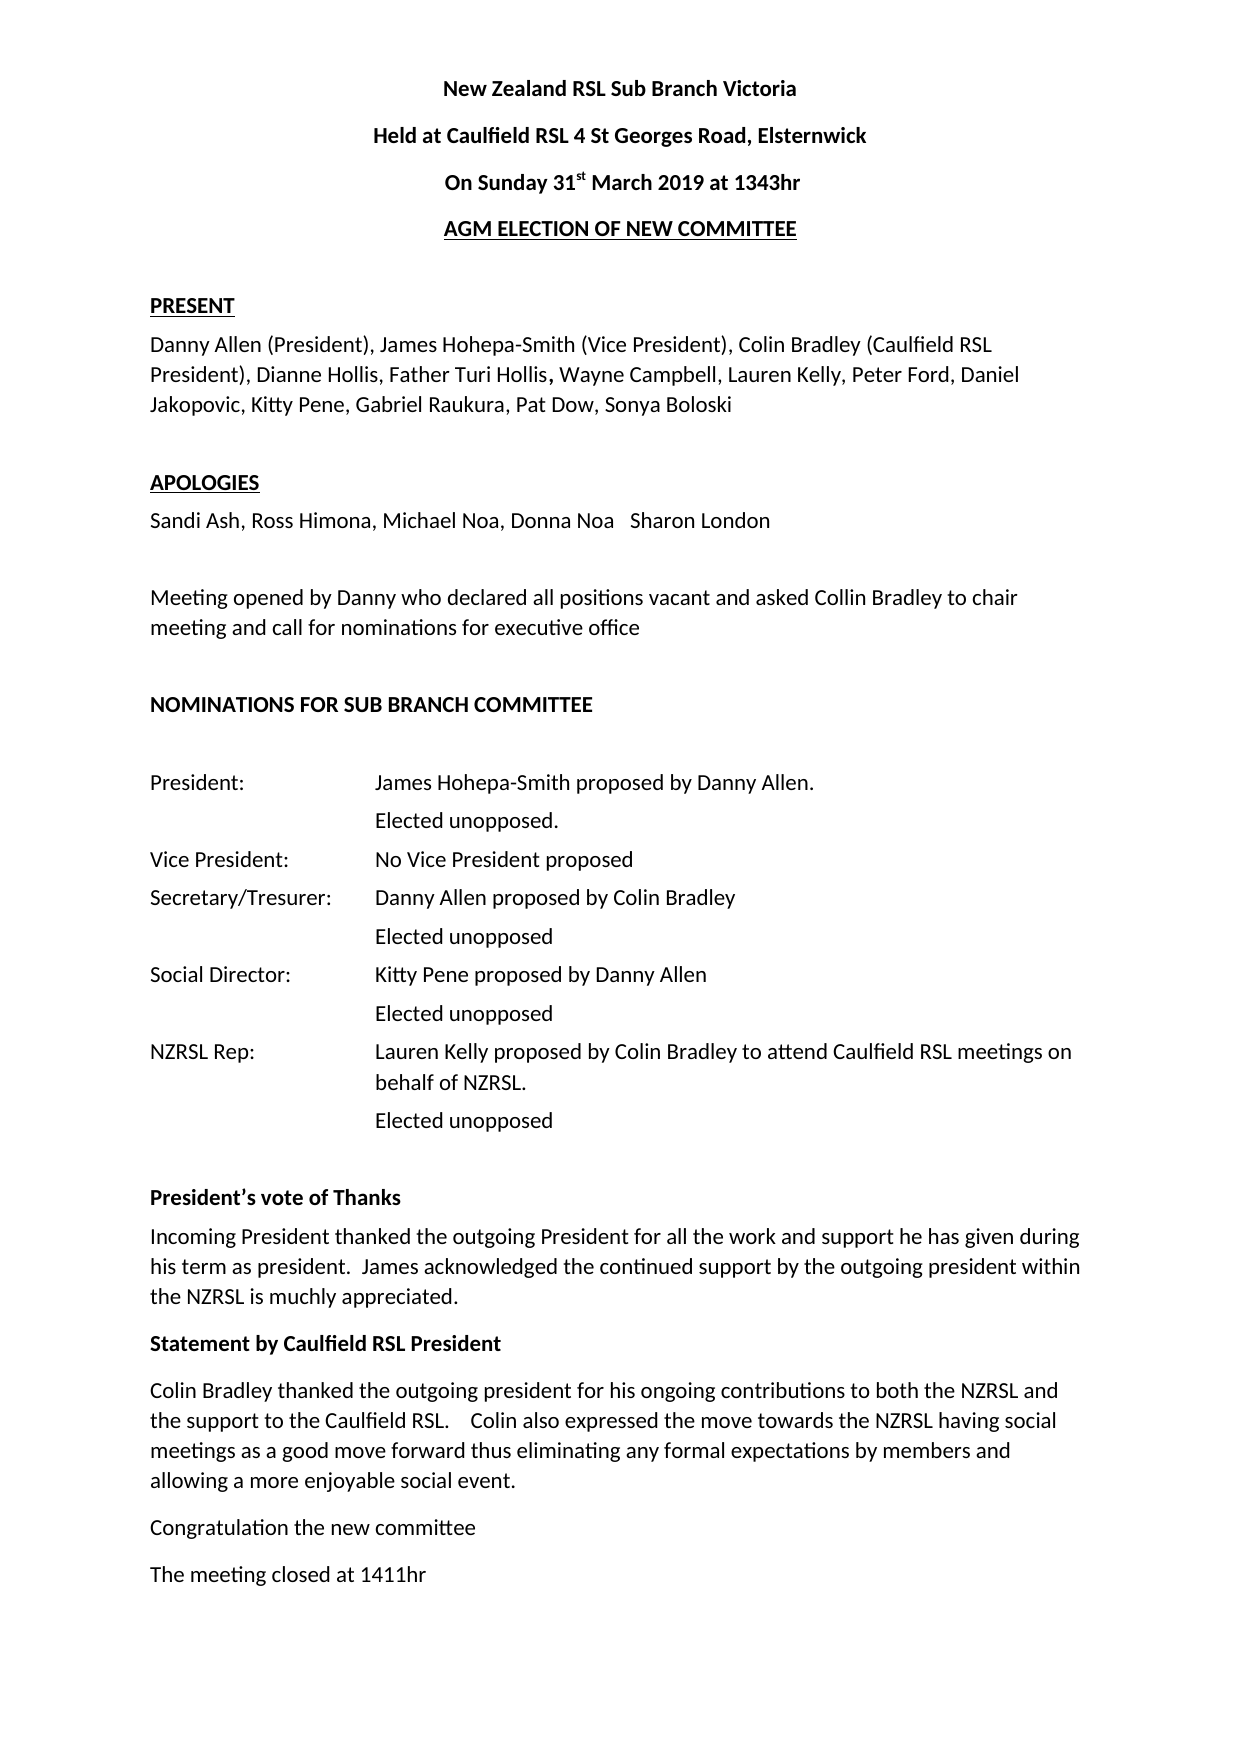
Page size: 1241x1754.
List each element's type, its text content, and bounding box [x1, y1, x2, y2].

text Sandi Ash, Ross Himona, Michael Noa, Donna Noa Sharon London [150, 506, 1090, 534]
text President’s vote of Thanks [150, 1183, 1090, 1211]
text NOMINATIONS FOR SUB BRANCH COMMITTEE [150, 691, 1090, 718]
text Incoming President thanked the outgoing President for all the work and support he has given during his term as president. James acknowledged the continued support by the outgoing president within the NZRSL is muchly appreciated. [150, 1222, 1090, 1310]
text The meeting closed at 1411hr [150, 1560, 1090, 1588]
text NZRSL Rep: Lauren Kelly proposed by Colin Bradley to attend Caulfield RSL meetings on behalf of NZRSL. [150, 1037, 1090, 1096]
text PRESENT [150, 292, 1090, 319]
text President: James Hohepa-Smith proposed by Danny Allen. [150, 768, 1090, 796]
text Vice President: No Vice President proposed [150, 845, 1090, 873]
text Meeting opened by Danny who declared all positions vacant and asked Collin Bradley to chair meeting and call for nominations for executive office [150, 583, 1090, 641]
text Social Director: Kitty Pene proposed by Danny Allen [150, 960, 1090, 988]
text Colin Bradley thanked the outgoing president for his ongoing contributions to both the NZRSL and the support to the Caulfield RSL. Colin also expressed the move towards the NZRSL having social meetings as a good move forward thus eliminating any formal expectations by members and allowing a more enjoyable social event. [150, 1376, 1090, 1494]
text Statement by Caulfield RSL President [150, 1329, 1090, 1357]
text Elected unopposed [150, 999, 1090, 1027]
text APOLOGIES [150, 468, 1090, 496]
text New Zealand RSL Sub Branch Victoria [150, 74, 1090, 102]
text Danny Allen (President), James Hohepa-Smith (Vice President), Colin Bradley (Caulfield RSL President), Dianne Hollis, Father Turi Hollis, Wayne Campbell, Lauren Kelly, Peter Ford, Daniel Jakopovic, Kitty Pene, Gabriel Raukura, Pat Dow, Sonya Boloski [150, 330, 1090, 418]
text Held at Caulfield RSL 4 St Georges Road, Elsternwick [150, 121, 1090, 149]
text Secretary/Tresurer: Danny Allen proposed by Colin Bradley [150, 883, 1090, 911]
text Elected unopposed [150, 1106, 1090, 1134]
text On Sunday 31st March 2019 at 1343hr [150, 168, 1090, 196]
text Elected unopposed. [150, 806, 1090, 834]
text AGM ELECTION OF NEW COMMITTEE [150, 214, 1090, 242]
text Congratulation the new committee [150, 1513, 1090, 1541]
text Elected unopposed [150, 922, 1090, 950]
